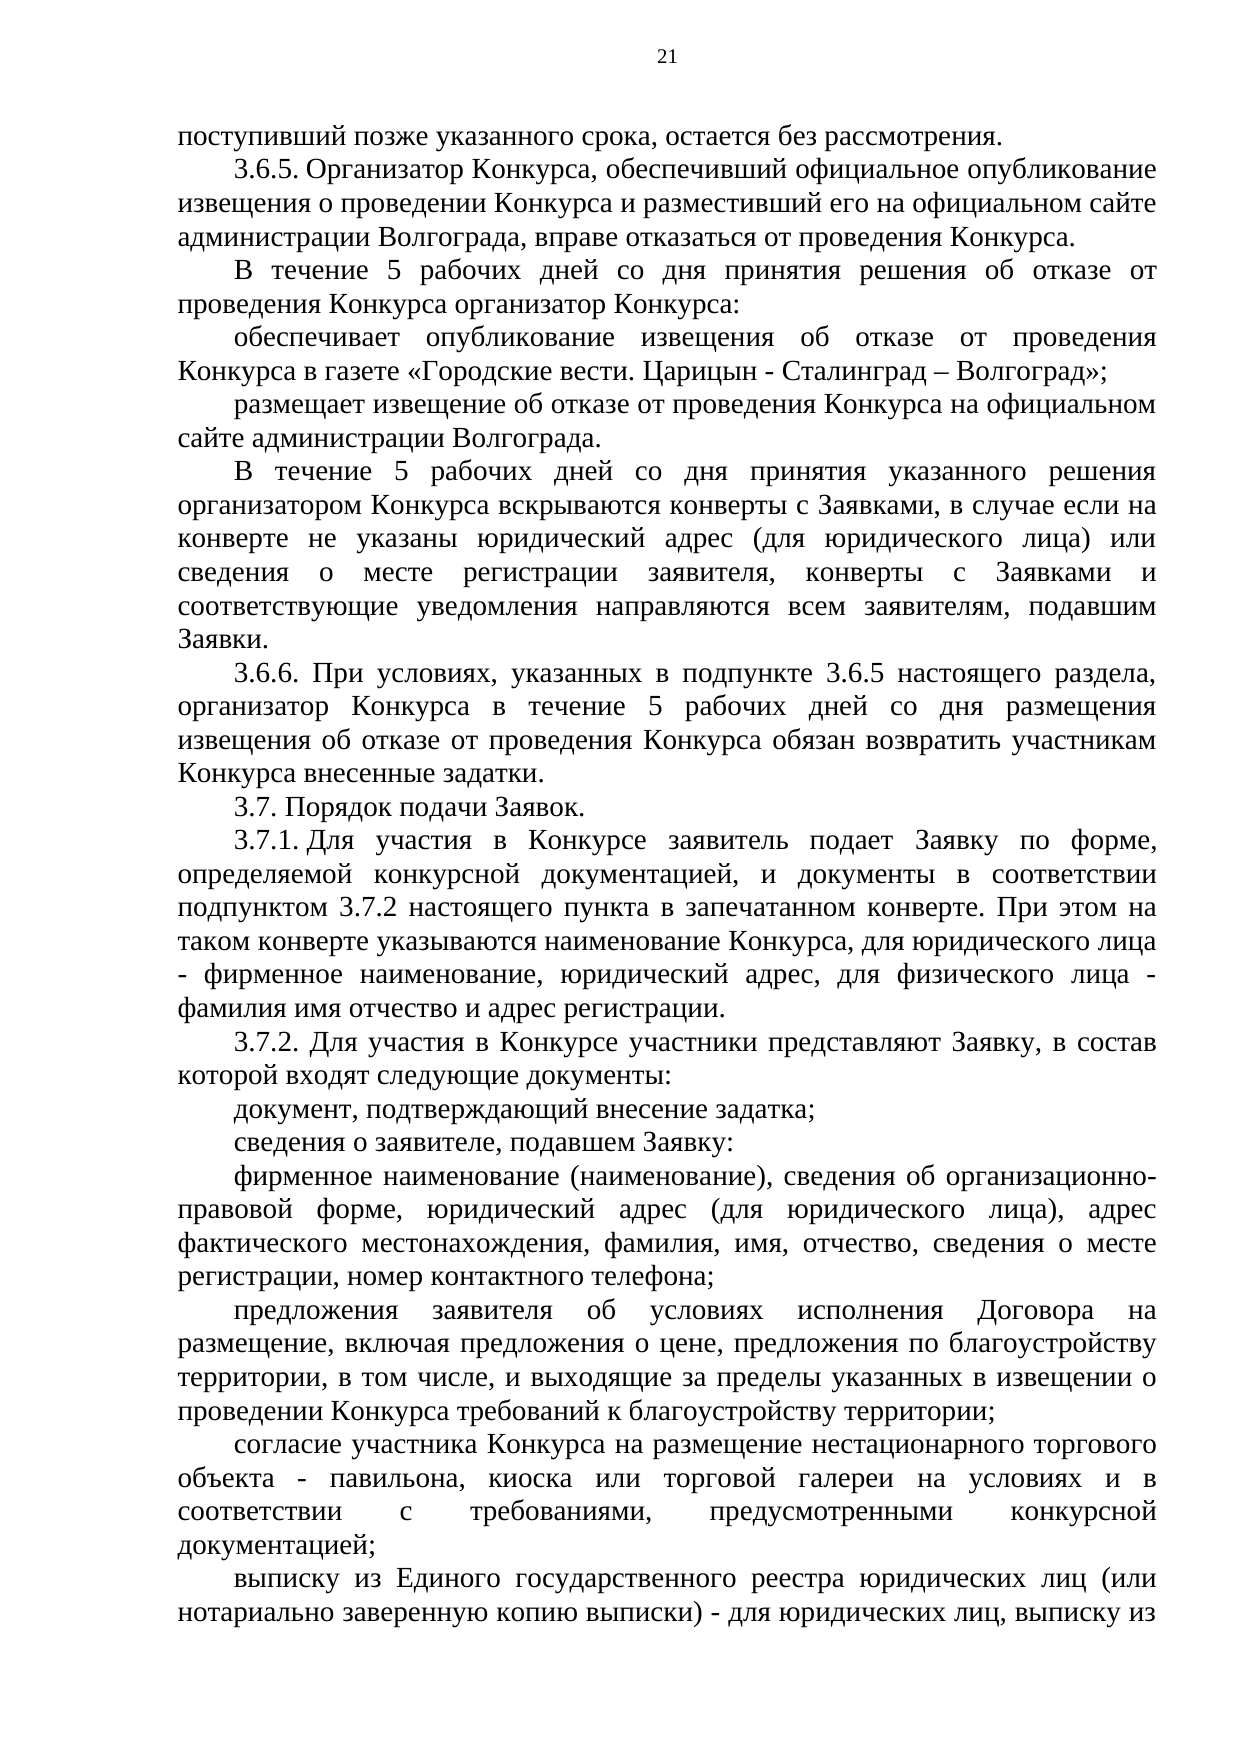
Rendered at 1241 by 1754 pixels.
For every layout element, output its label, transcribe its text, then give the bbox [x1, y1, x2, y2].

text согласие участника Конкурса на размещение нестационарного торгового объекта - павильона, киоска или торговой галереи на условиях и в соответствии с требованиями, предусмотренными конкурсной документацией; [177, 1426, 1157, 1560]
text В течение 5 рабочих дней со дня принятия указанного решения организатором Конкурса вскрываются конверты с Заявками, в случае если на конверте не указаны юридический адрес (для юридического лица) или сведения о месте регистрации заявителя, конверты с Заявками и соответствующие уведомления направляются всем заявителям, подавшим Заявки. [177, 453, 1157, 655]
text 3.6.6. При условиях, указанных в подпункте 3.6.5 настоящего раздела, организатор Конкурса в течение 5 рабочих дней со дня размещения извещения об отказе от проведения Конкурса обязан возвратить участникам Конкурса внесенные задатки. [177, 655, 1157, 789]
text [177, 118, 1157, 152]
text документ, подтверждающий внесение задатка; [177, 1091, 1157, 1124]
text 3.6.5. Организатор Конкурса, обеспечивший официальное опубликование извещения о проведении Конкурса и разместивший его на официальном сайте администрации Волгограда, вправе отказаться от проведения Конкурса. [177, 152, 1157, 252]
text размещает извещение об отказе от проведения Конкурса на официальном сайте администрации Волгограда. [177, 386, 1157, 453]
text 3.7.1. Для участия в Конкурсе заявитель подает Заявку по форме, определяемой конкурсной документацией, и документы в соответствии подпунктом 3.7.2 настоящего пункта в запечатанном конверте. При этом на таком конверте указываются наименование Конкурса, для юридического лица - фирменное наименование, юридический адрес, для физического лица - фамилия имя отчество и адрес регистрации. [177, 822, 1157, 1024]
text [177, 1560, 1157, 1627]
text 3.7.2. Для участия в Конкурсе участники представляют Заявку, в состав которой входят следующие документы: [177, 1024, 1157, 1091]
text предложения заявителя об условиях исполнения Договора на размещение, включая предложения о цене, предложения по благоустройству территории, в том числе, и выходящие за пределы указанных в извещении о проведении Конкурса требований к благоустройству территории; [177, 1292, 1157, 1426]
text В течение 5 рабочих дней со дня принятия решения об отказе от проведения Конкурса организатор Конкурса: [177, 252, 1157, 319]
text сведения о заявителе, подавшем Заявку: [177, 1124, 1157, 1158]
text обеспечивает опубликование извещения об отказе от проведения Конкурса в газете «Городские вести. Царицын - Сталинград – Волгоград»; [177, 319, 1157, 386]
text 3.7. Порядок подачи Заявок. [177, 789, 1157, 822]
text фирменное наименование (наименование), сведения об организационно-правовой форме, юридический адрес (для юридического лица), адрес фактического местонахождения, фамилия, имя, отчество, сведения о месте регистрации, номер контактного телефона; [177, 1158, 1157, 1292]
